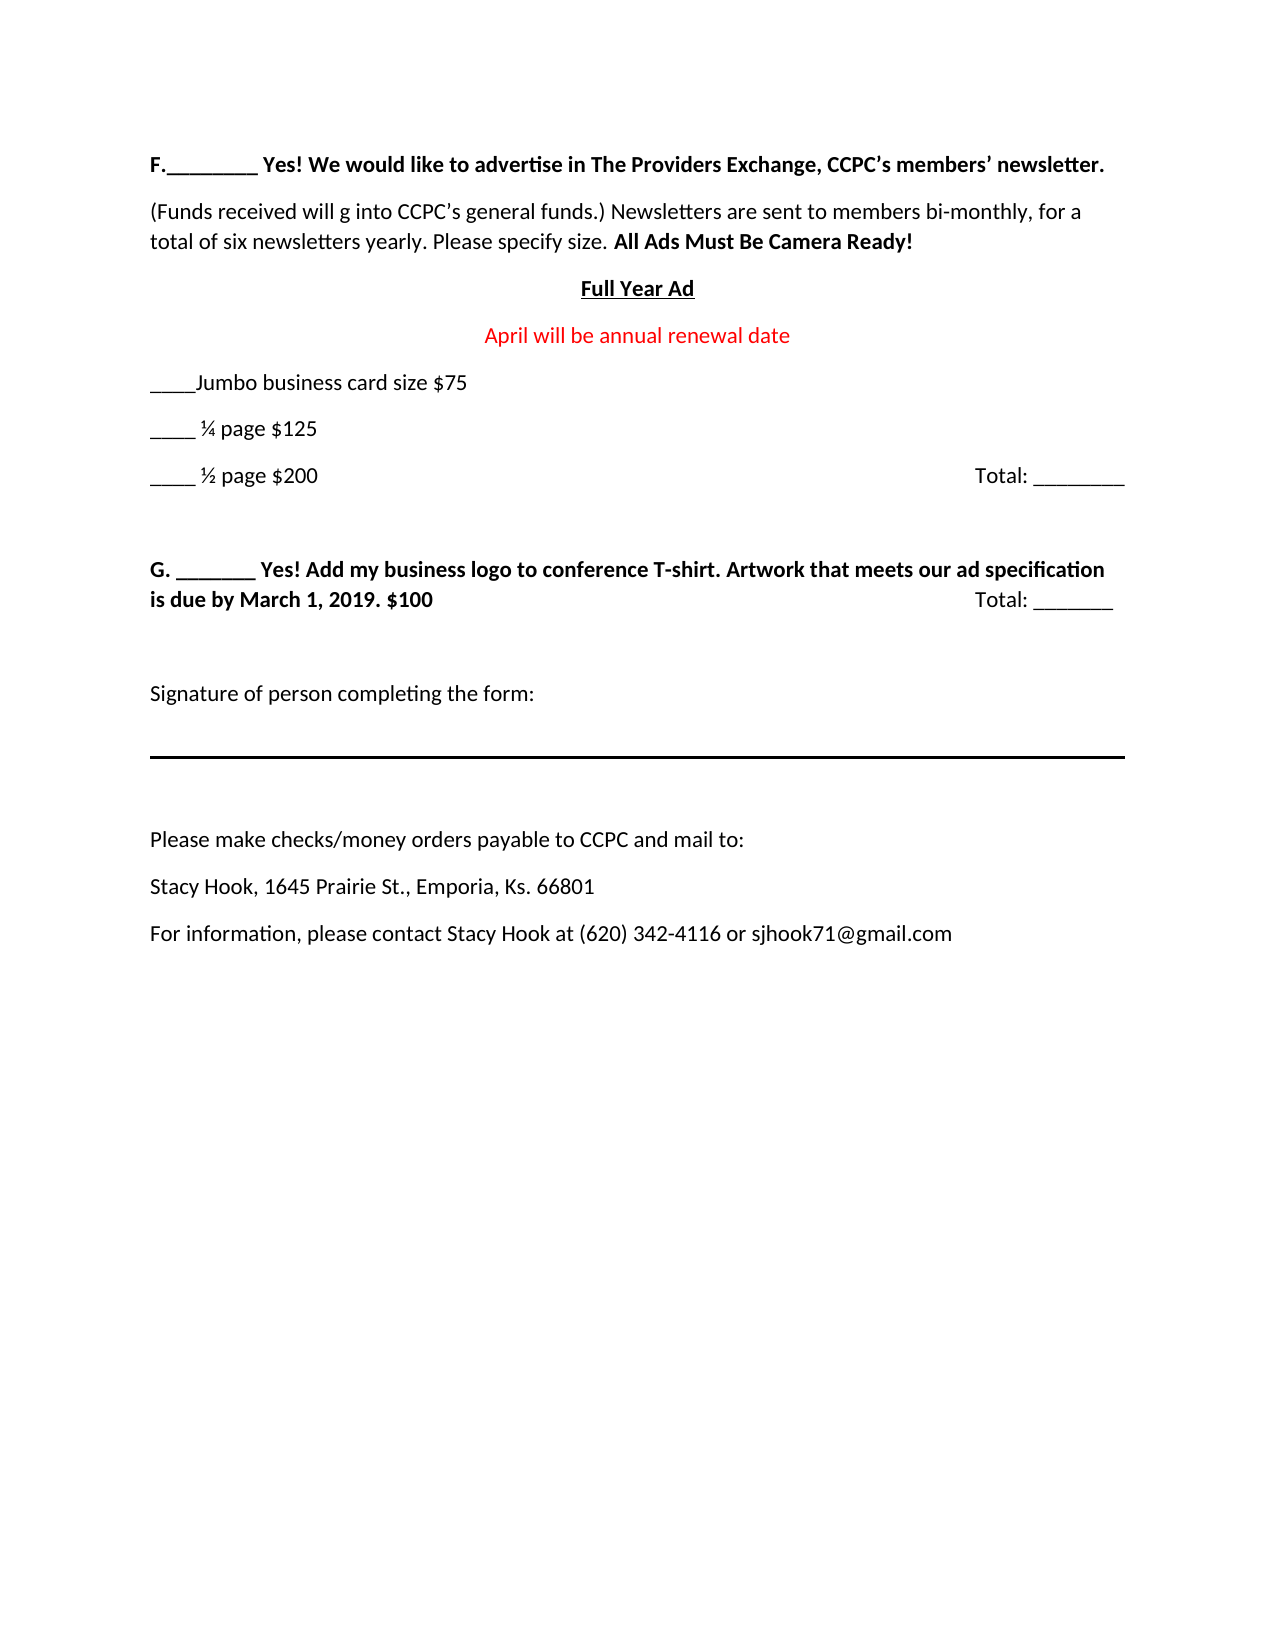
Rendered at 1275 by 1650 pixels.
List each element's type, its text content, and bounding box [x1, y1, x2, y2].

text ____Jumbo business card size $75 [150, 368, 1125, 396]
text ____ ½ page $200 Total: ________ [150, 461, 1125, 489]
text Full Year Ad [150, 274, 1125, 302]
text For information, please contact Stacy Hook at (620) 342-4116 or sjhook71@gmail.com [150, 919, 1125, 947]
text Please make checks/money orders payable to CCPC and mail to: [150, 825, 1125, 853]
text April will be annual renewal date [150, 321, 1125, 349]
text ____ ¼ page $125 [150, 414, 1125, 443]
text (Funds received will g into CCPC’s general funds.) Newsletters are sent to members bi-monthly, for a total of six newsletters yearly. Please specify size. All Ads Must Be Camera Ready! [150, 197, 1125, 255]
text F.________ Yes! We would like to advertise in The Providers Exchange, CCPC’s members’ newsletter. [150, 150, 1125, 178]
text G. _______ Yes! Add my business logo to conference T-shirt. Artwork that meets our ad specification is due by March 1, 2019. $100 Total: _______ [150, 555, 1125, 613]
text Signature of person completing the form: [150, 679, 1125, 707]
text Stacy Hook, 1645 Prairie St., Emporia, Ks. 66801 [150, 872, 1125, 900]
